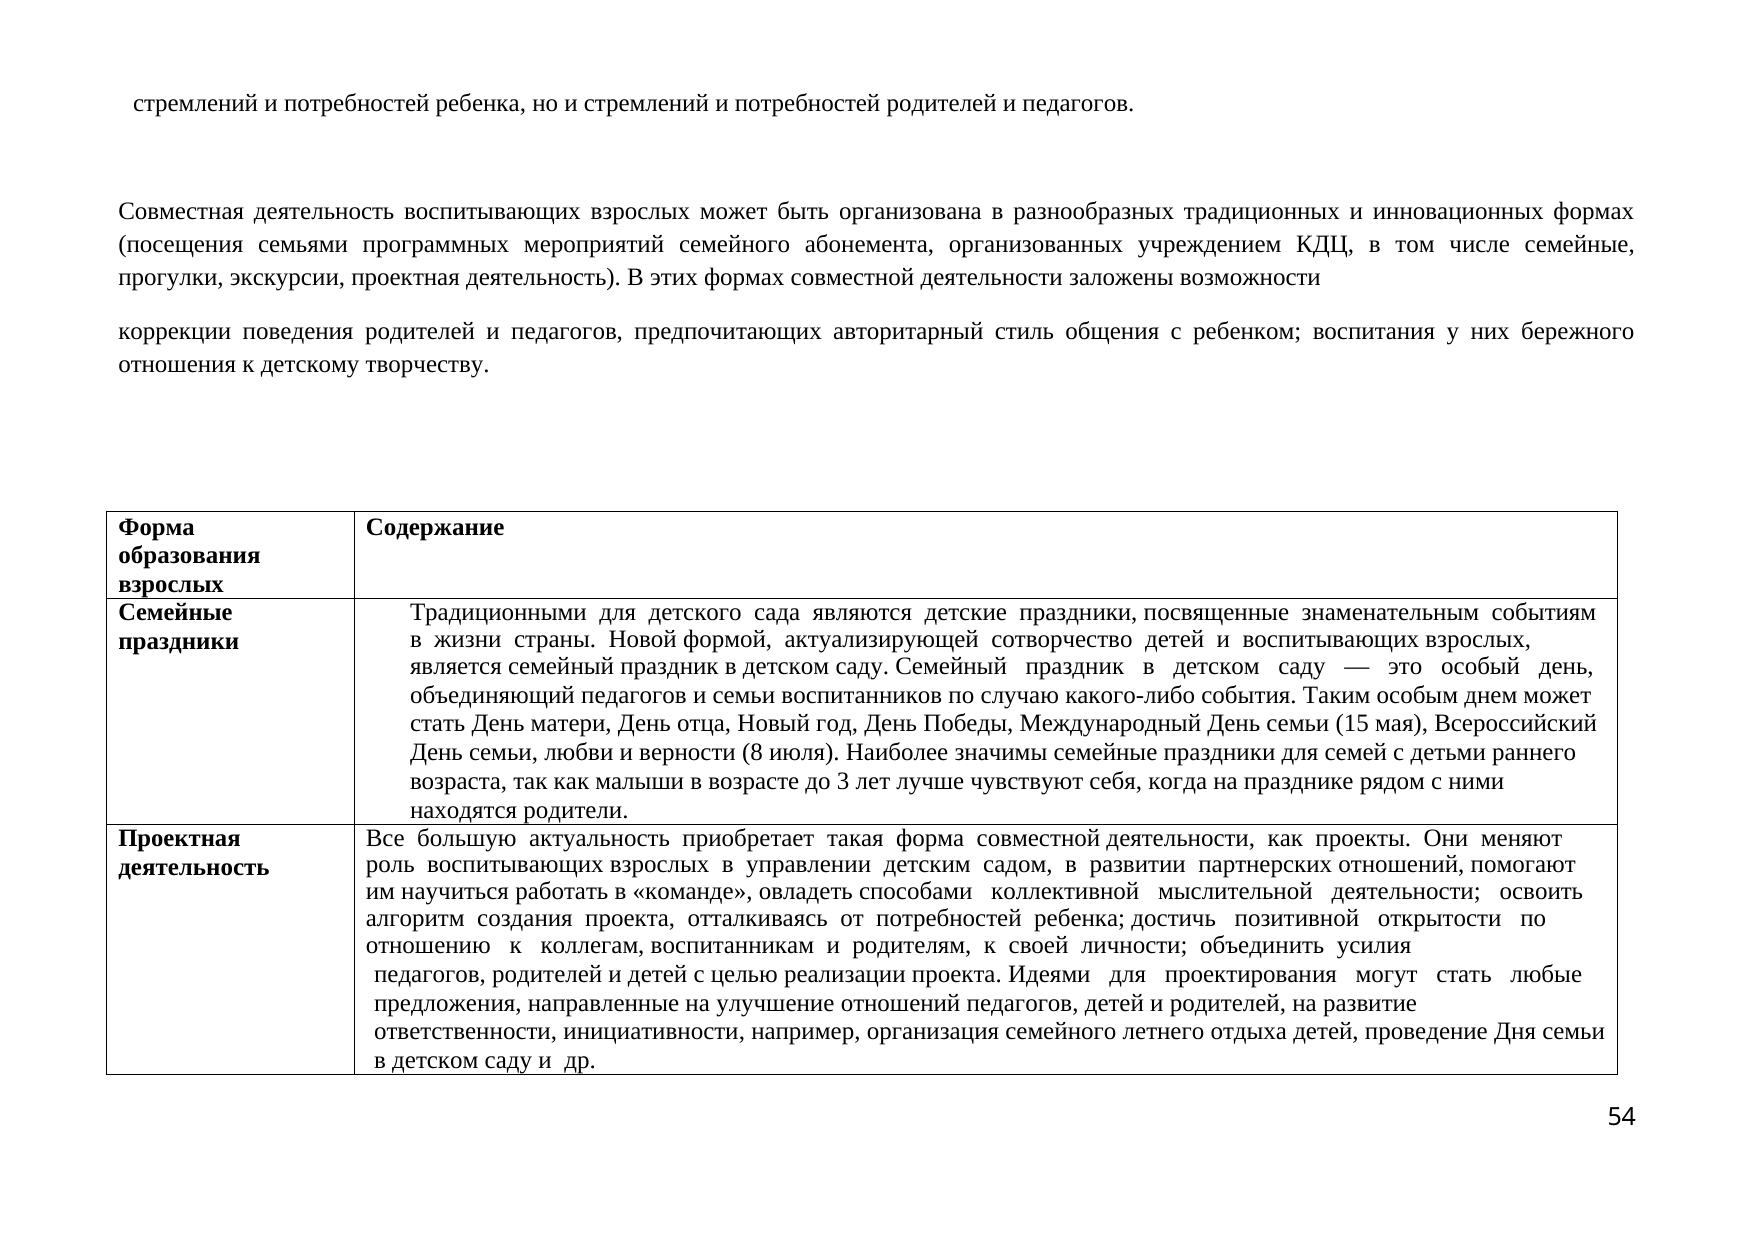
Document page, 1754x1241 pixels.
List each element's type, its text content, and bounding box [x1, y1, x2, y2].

table_cell Проектная деятельность [107, 825, 354, 1074]
text коррекции поведения родителей и педагогов, предпочитающих авторитарный стиль общения с ребенком; воспитания у них бережного отношения к детскому творчеству. [118, 316, 1636, 378]
table_cell Все большую актуальность приобретает такая форма совместной деятельности, как проекты. Они меняют роль воспитывающих взрослых в управлении детским садом, в развитии партнерских отношений, помогают им научиться работать в «команде», овладеть способами коллективной мыслительной деятельности; освоить алгоритм создания проекта, отталкиваясь от потребностей ребенка; достичь позитивной открытости по отношению к коллегам, воспитанникам и родителям, к своей личности; объединить усилия педагогов, родителей и детей с целью реализации проекта. Идеями для проектирования могут стать любые предложения, направленные на улучшение отношений педагогов, детей и родителей, на развитие ответственности, инициативности, например, организация семейного летнего отдыха детей, проведение Дня семьи в детском саду и др. [355, 825, 1617, 1074]
table_header Содержание [355, 512, 1617, 598]
table_cell Традиционными для детского сада являются детские праздники, посвященные знаменательным событиям в жизни страны. Новой формой, актуализирующей сотворчество детей и воспитывающих взрослых, является семейный праздник в детском саду. Семейный праздник в детском саду — это особый день, объединяющий педагогов и семьи воспитанников по случаю какого-либо события. Таким особым днем может стать День матери, День отца, Новый год, День Победы, Международный День семьи (15 мая), Всероссийский День семьи, любви и верности (8 июля). Наиболее значимы семейные праздники для семей с детьми раннего возраста, так как малыши в возрасте до 3 лет лучше чувствуют себя, когда на празднике рядом с ними находятся родители. [355, 599, 1617, 823]
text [118, 88, 1621, 117]
text Совместная деятельность воспитывающих взрослых может быть организована в разнообразных традиционных и инновационных формах (посещения семьями программных мероприятий семейного абонемента, организованных учреждением КДЦ, в том числе семейные, прогулки, экскурсии, проектная деятельность). В этих формах совместной деятельности заложены возможности [118, 196, 1636, 291]
table_cell Семейные праздники [107, 599, 354, 823]
table_header Форма образования взрослых [107, 512, 354, 598]
